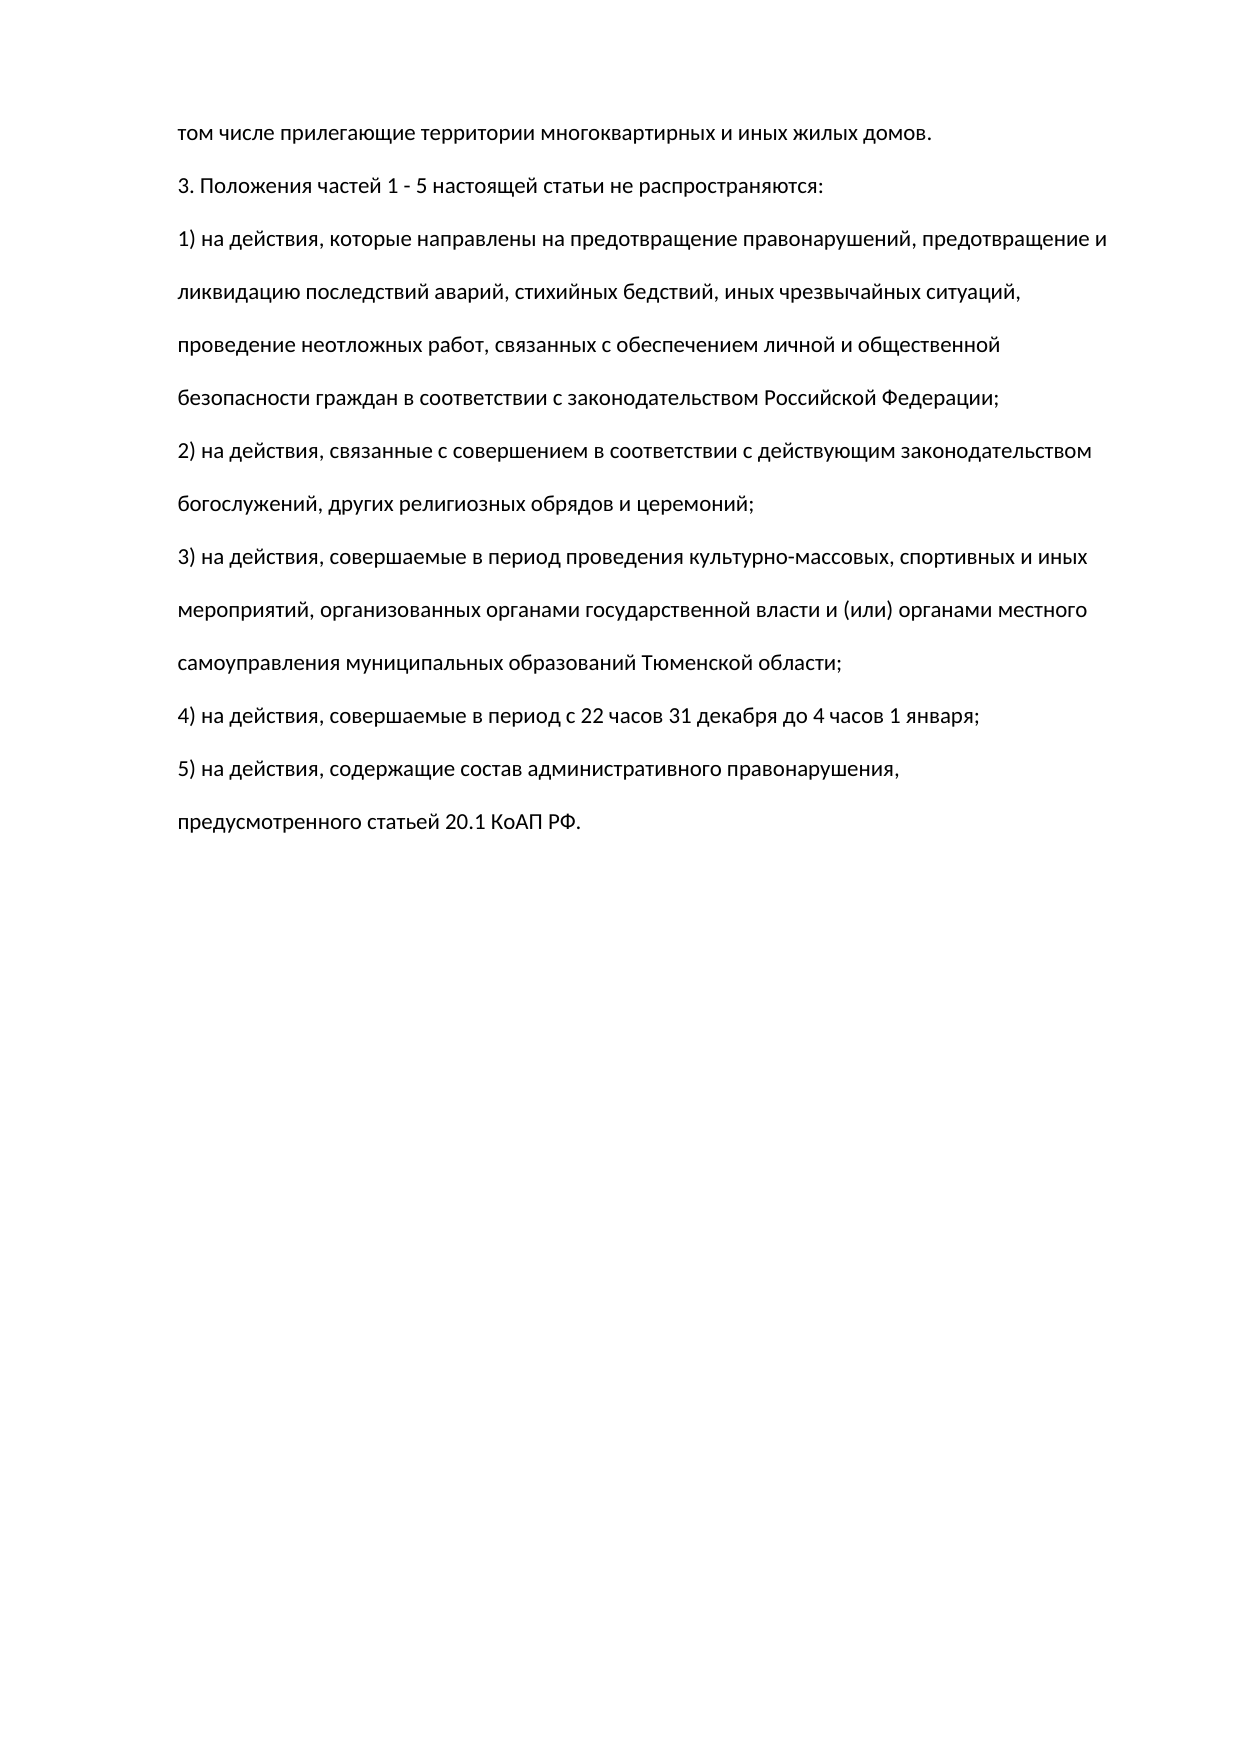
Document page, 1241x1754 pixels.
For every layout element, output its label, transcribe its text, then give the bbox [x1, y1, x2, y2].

text 3. Положения частей 1 - 5 настоящей статьи не распространяются: [177, 171, 1152, 199]
text том числе прилегающие территории многоквартирных и иных жилых домов. [177, 118, 1152, 146]
text 4) на действия, совершаемые в период с 22 часов 31 декабря до 4 часов 1 января; [177, 701, 1152, 729]
text 1) на действия, которые направлены на предотвращение правонарушений, предотвращение и [177, 224, 1152, 252]
text проведение неотложных работ, связанных с обеспечением личной и общественной [177, 330, 1152, 358]
text 2) на действия, связанные с совершением в соответствии с действующим законодательством [177, 436, 1152, 464]
text мероприятий, организованных органами государственной власти и (или) органами местного [177, 595, 1152, 623]
text самоуправления муниципальных образований Тюменской области; [177, 648, 1152, 676]
text предусмотренного статьей 20.1 КоАП РФ. [177, 807, 1152, 835]
text богослужений, других религиозных обрядов и церемоний; [177, 489, 1152, 517]
text 3) на действия, совершаемые в период проведения культурно-массовых, спортивных и иных [177, 542, 1152, 570]
text безопасности граждан в соответствии с законодательством Российской Федерации; [177, 383, 1152, 411]
text ликвидацию последствий аварий, стихийных бедствий, иных чрезвычайных ситуаций, [177, 277, 1152, 305]
text 5) на действия, содержащие состав административного правонарушения, [177, 754, 1152, 782]
